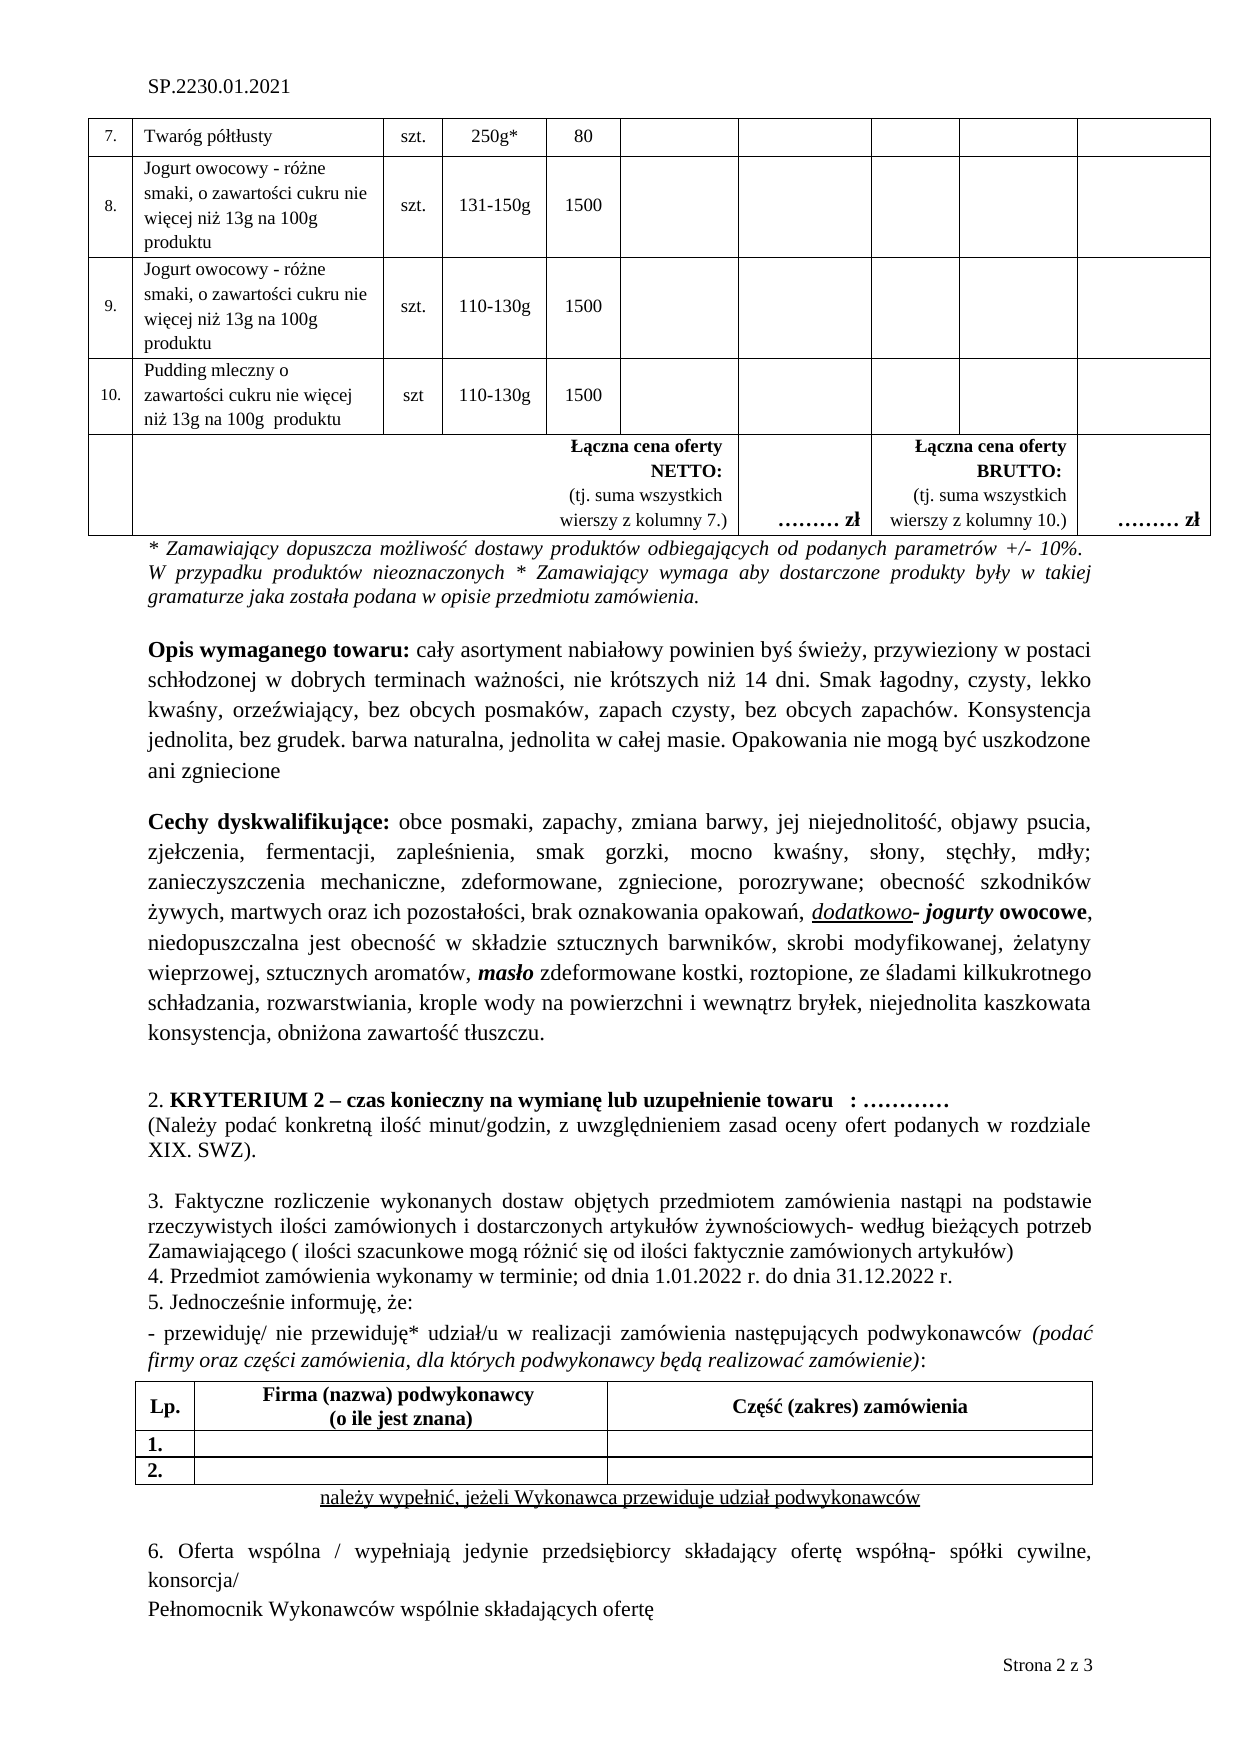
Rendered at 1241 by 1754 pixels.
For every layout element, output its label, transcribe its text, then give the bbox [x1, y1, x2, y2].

table_cell 10. [89, 359, 132, 434]
table_cell [608, 1431, 1092, 1456]
text * Zamawiający dopuszcza możliwość dostawy produktów odbiegających od podanych parametrów +/- 10%. W przypadku produktów nieoznaczonych * Zamawiający wymaga aby dostarczone produkty były w takiej gramaturze jaka została podana w opisie przedmiotu zamówienia. [148, 536, 1093, 608]
table_cell [1078, 119, 1210, 156]
table_cell [960, 359, 1077, 434]
table_cell 1500 [547, 258, 620, 358]
table_cell szt. [384, 258, 442, 358]
text 4. Przedmiot zamówienia wykonamy w terminie; od dnia 1.01.2022 r. do dnia 31.12.2022 r. [148, 1263, 1093, 1289]
text 6. Oferta wspólna / wypełniają jedynie przedsiębiorcy składający ofertę współną- spółki cywilne, konsorcja/ [148, 1538, 1093, 1592]
text Cechy dyskwalifikujące: obce posmaki, zapachy, zmiana barwy, jej niejednolitość, objawy psucia, zjełczenia, fermentacji, zapleśnienia, smak gorzki, mocno kwaśny, słony, stęchły, mdły; zanieczyszczenia mechaniczne, zdeformowane, zgniecione, porozrywane; obecność szkodników żywych, martwych oraz ich pozostałości, brak oznakowania opakowań, dodatkowo- jogurty owocowe, niedopuszczalna jest obecność w składzie sztucznych barwników, skrobi modyfikowanej, żelatyny wieprzowej, sztucznych aromatów, masło zdeformowane kostki, roztopione, ze śladami kilkukrotnego schładzania, rozwarstwiania, krople wody na powierzchni i wewnątrz bryłek, niejednolita kaszkowata konsystencja, obniżona zawartość tłuszczu. [148, 808, 1093, 1046]
table_cell Pudding mleczny o zawartości cukru nie więcej niż 13g na 100g produktu [133, 359, 383, 434]
table_cell 1500 [547, 359, 620, 434]
table_cell Twaróg półtłusty [133, 119, 383, 156]
table_cell [89, 435, 132, 534]
table_cell [960, 157, 1077, 257]
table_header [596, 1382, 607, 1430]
table_cell [872, 258, 959, 358]
table_cell szt. [384, 157, 442, 257]
table_cell [739, 359, 871, 434]
table_header Część (zakres) zamówienia [608, 1382, 1092, 1430]
table_cell [608, 1458, 1092, 1483]
text 3. Faktyczne rozliczenie wykonanych dostaw objętych przedmiotem zamówienia nastąpi na podstawie rzeczywistych ilości zamówionych i dostarczonych artykułów żywnościowych- według bieżących potrzeb Zamawiającego ( ilości szacunkowe mogą różnić się od ilości faktycznie zamówionych artykułów) [148, 1188, 1093, 1263]
table_cell ……… zł [1078, 435, 1210, 534]
text 5. Jednocześnie informuję, że: [148, 1289, 1093, 1314]
table_cell 1500 [547, 157, 620, 257]
table_cell 250g* [443, 119, 546, 156]
table_cell ……… zł [739, 435, 871, 534]
table_cell [195, 1458, 607, 1483]
table_cell szt [384, 359, 442, 434]
table_cell 7. [89, 119, 132, 156]
table_cell 131-150g [443, 157, 546, 257]
table_cell [872, 157, 959, 257]
text (Należy podać konkretną ilość minut/godzin, z uwzględnieniem zasad oceny ofert podanych w rozdziale XIX. SWZ). [148, 1112, 1093, 1163]
table_cell [621, 258, 738, 358]
table_header Lp. [136, 1382, 194, 1430]
table_cell Jogurt owocowy - różne smaki, o zawartości cukru nie więcej niż 13g na 100g produktu [133, 157, 383, 257]
table_cell [1078, 258, 1210, 358]
table_cell [960, 258, 1077, 358]
table_cell [1078, 157, 1210, 257]
table_cell szt. [384, 119, 442, 156]
text Opis wymaganego towaru: cały asortyment nabiałowy powinien byś świeży, przywieziony w postaci schłodzonej w dobrych terminach ważności, nie krótszych niż 14 dni. Smak łagodny, czysty, lekko kwaśny, orzeźwiający, bez obcych posmaków, zapach czysty, bez obcych zapachów. Konsystencja jednolita, bez grudek. barwa naturalna, jednolita w całej masie. Opakowania nie mogą być uszkodzone ani zgniecione [148, 636, 1093, 783]
table_cell 9. [89, 258, 132, 358]
table_cell [621, 359, 738, 434]
table_cell [621, 119, 738, 156]
table_cell 1. [136, 1431, 194, 1456]
text - przewiduję/ nie przewiduję* udział/u w realizacji zamówienia następujących podwykonawców (podać firmy oraz części zamówienia, dla których podwykonawcy będą realizować zamówienie): [148, 1320, 1093, 1373]
table_cell 110-130g [443, 258, 546, 358]
table_cell [739, 258, 871, 358]
table_cell [960, 119, 1077, 156]
table_cell [872, 359, 959, 434]
text Pełnomocnik Wykonawców wspólnie składających ofertę [148, 1596, 1093, 1621]
table_cell Jogurt owocowy - różne smaki, o zawartości cukru nie więcej niż 13g na 100g produktu [133, 258, 383, 358]
table_cell 110-130g [443, 359, 546, 434]
table_cell [1078, 359, 1210, 434]
table_cell [872, 119, 959, 156]
table_cell 80 [547, 119, 620, 156]
table_cell [621, 157, 738, 257]
table_cell Łączna cena oferty BRUTTO: (tj. suma wszystkich wierszy z kolumny 10.) [872, 435, 1077, 534]
table_cell [739, 119, 871, 156]
table_cell Łączna cena oferty NETTO: (tj. suma wszystkich wierszy z kolumny 7.) [133, 435, 738, 534]
table_cell [195, 1431, 607, 1456]
table_cell 8. [89, 157, 132, 257]
text 2. KRYTERIUM 2 – czas konieczny na wymianę lub uzupełnienie towaru : ………… [148, 1087, 1093, 1112]
table_cell [739, 157, 871, 257]
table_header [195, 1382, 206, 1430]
table_cell 2. [136, 1458, 194, 1483]
text należy wypełnić, jeżeli Wykonawca przewiduje udział podwykonawców [148, 1485, 1093, 1509]
